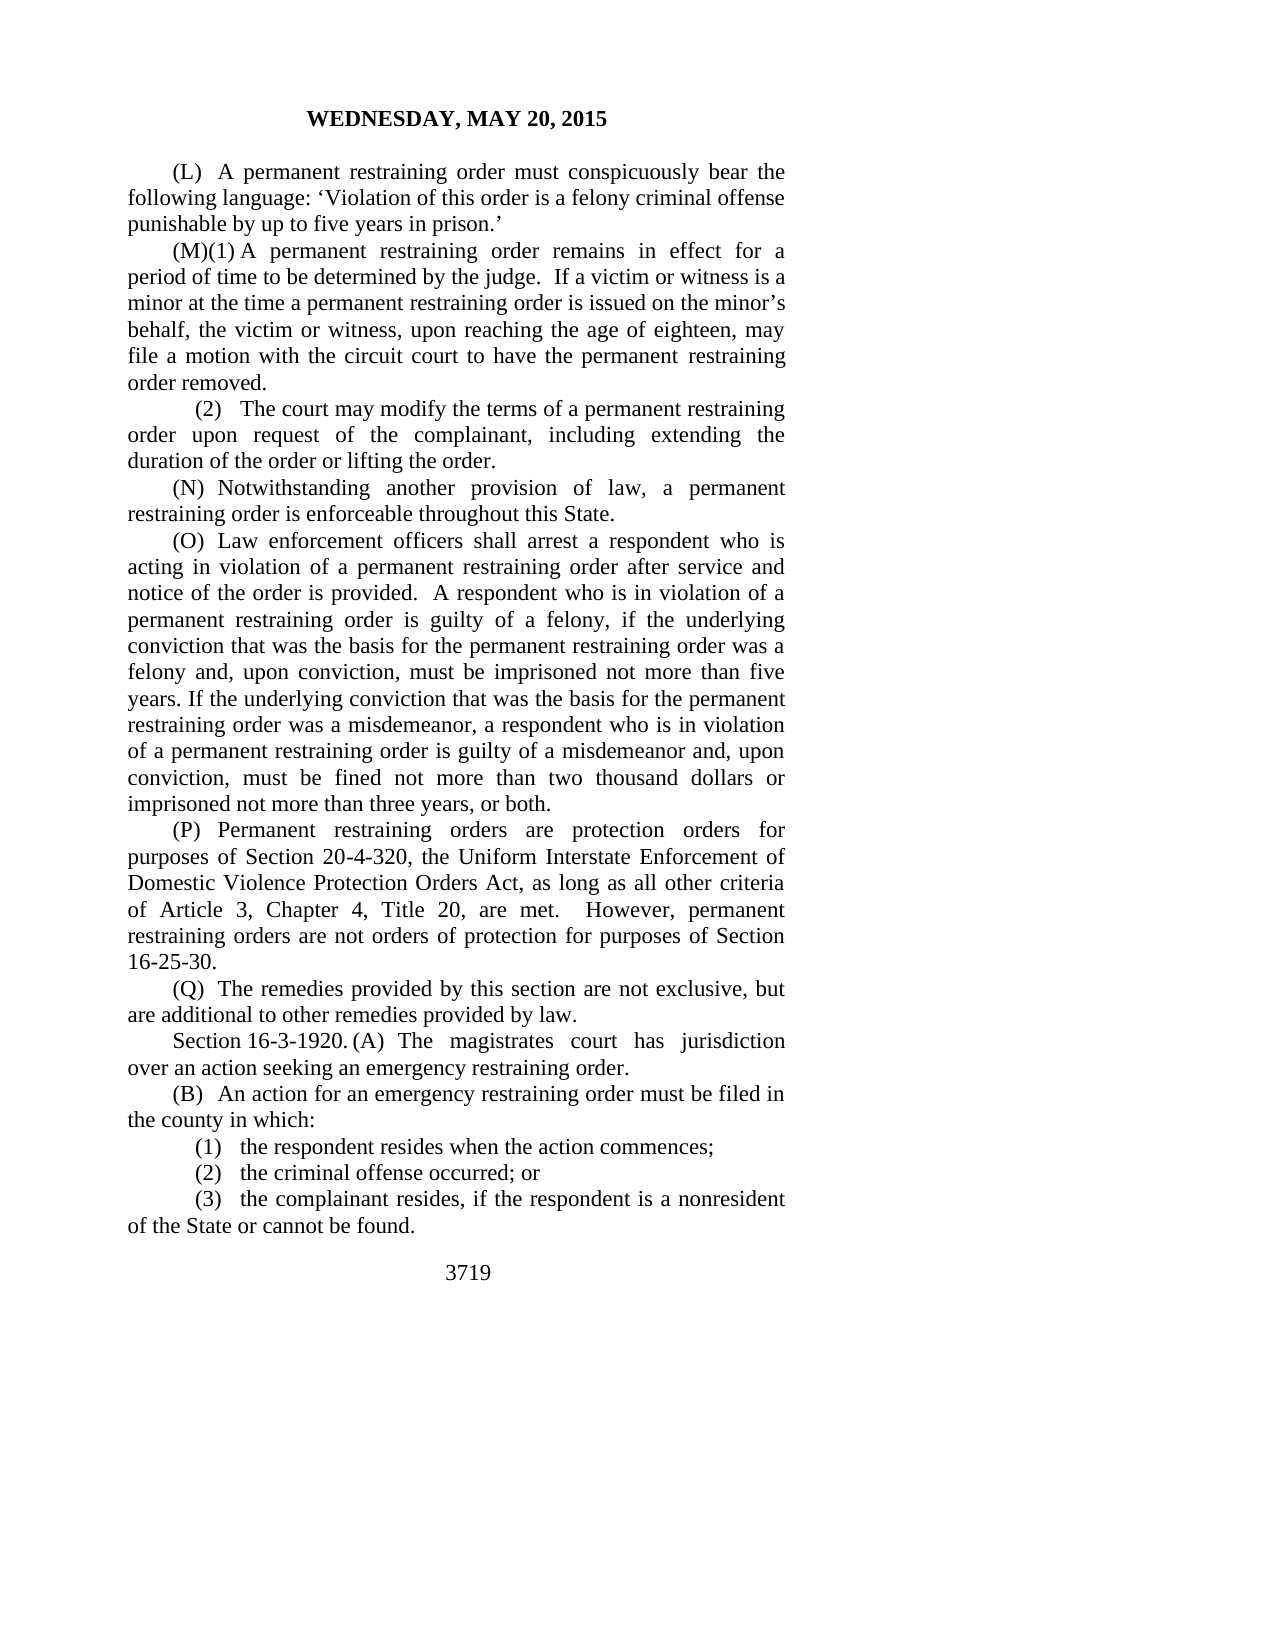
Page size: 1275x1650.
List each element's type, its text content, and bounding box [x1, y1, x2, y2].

text (B) An action for an emergency restraining order must be filed in the county in which: [127, 1080, 786, 1133]
text (N) Notwithstanding another provision of law, a permanent restraining order is enforceable throughout this State. [127, 474, 786, 527]
text (3) the complainant resides, if the respondent is a nonresident of the State or cannot be found. [127, 1186, 786, 1238]
text (Q) The remedies provided by this section are not exclusive, but are additional to other remedies provided by law. [127, 975, 786, 1027]
text (2) the criminal offense occurred; or [127, 1159, 786, 1186]
text (2) The court may modify the terms of a permanent restraining order upon request of the complainant, including extending the duration of the order or lifting the order. [127, 395, 786, 474]
text (O) Law enforcement officers shall arrest a respondent who is acting in violation of a permanent restraining order after service and notice of the order is provided. A respondent who is in violation of a permanent restraining order is guilty of a felony, if the underlying conviction that was the basis for the permanent restraining order was a felony and, upon conviction, must be imprisoned not more than five years. If the underlying conviction that was the basis for the permanent restraining order was a misdemeanor, a respondent who is in violation of a permanent restraining order is guilty of a misdemeanor and, upon conviction, must be fined not more than two thousand dollars or imprisoned not more than three years, or both. [127, 527, 786, 817]
text (P) Permanent restraining orders are protection orders for purposes of Section 20-4-320, the Uniform Interstate Enforcement of Domestic Violence Protection Orders Act, as long as all other criteria of Article 3, Chapter 4, Title 20, are met. However, permanent restraining orders are not orders of protection for purposes of Section 16-25-30. [127, 817, 786, 975]
text (M)(1) A permanent restraining order remains in effect for a period of time to be determined by the judge. If a victim or witness is a minor at the time a permanent restraining order is issued on the minor’s behalf, the victim or witness, upon reaching the age of eighteen, may file a motion with the circuit court to have the permanent restraining order removed. [127, 237, 786, 395]
text Section 16-3-1920. (A) The magistrates court has jurisdiction over an action seeking an emergency restraining order. [127, 1027, 786, 1080]
text (1) the respondent resides when the action commences; [127, 1133, 786, 1159]
text (L) A permanent restraining order must conspicuously bear the following language: ‘Violation of this order is a felony criminal offense punishable by up to five years in prison.’ [127, 158, 786, 237]
